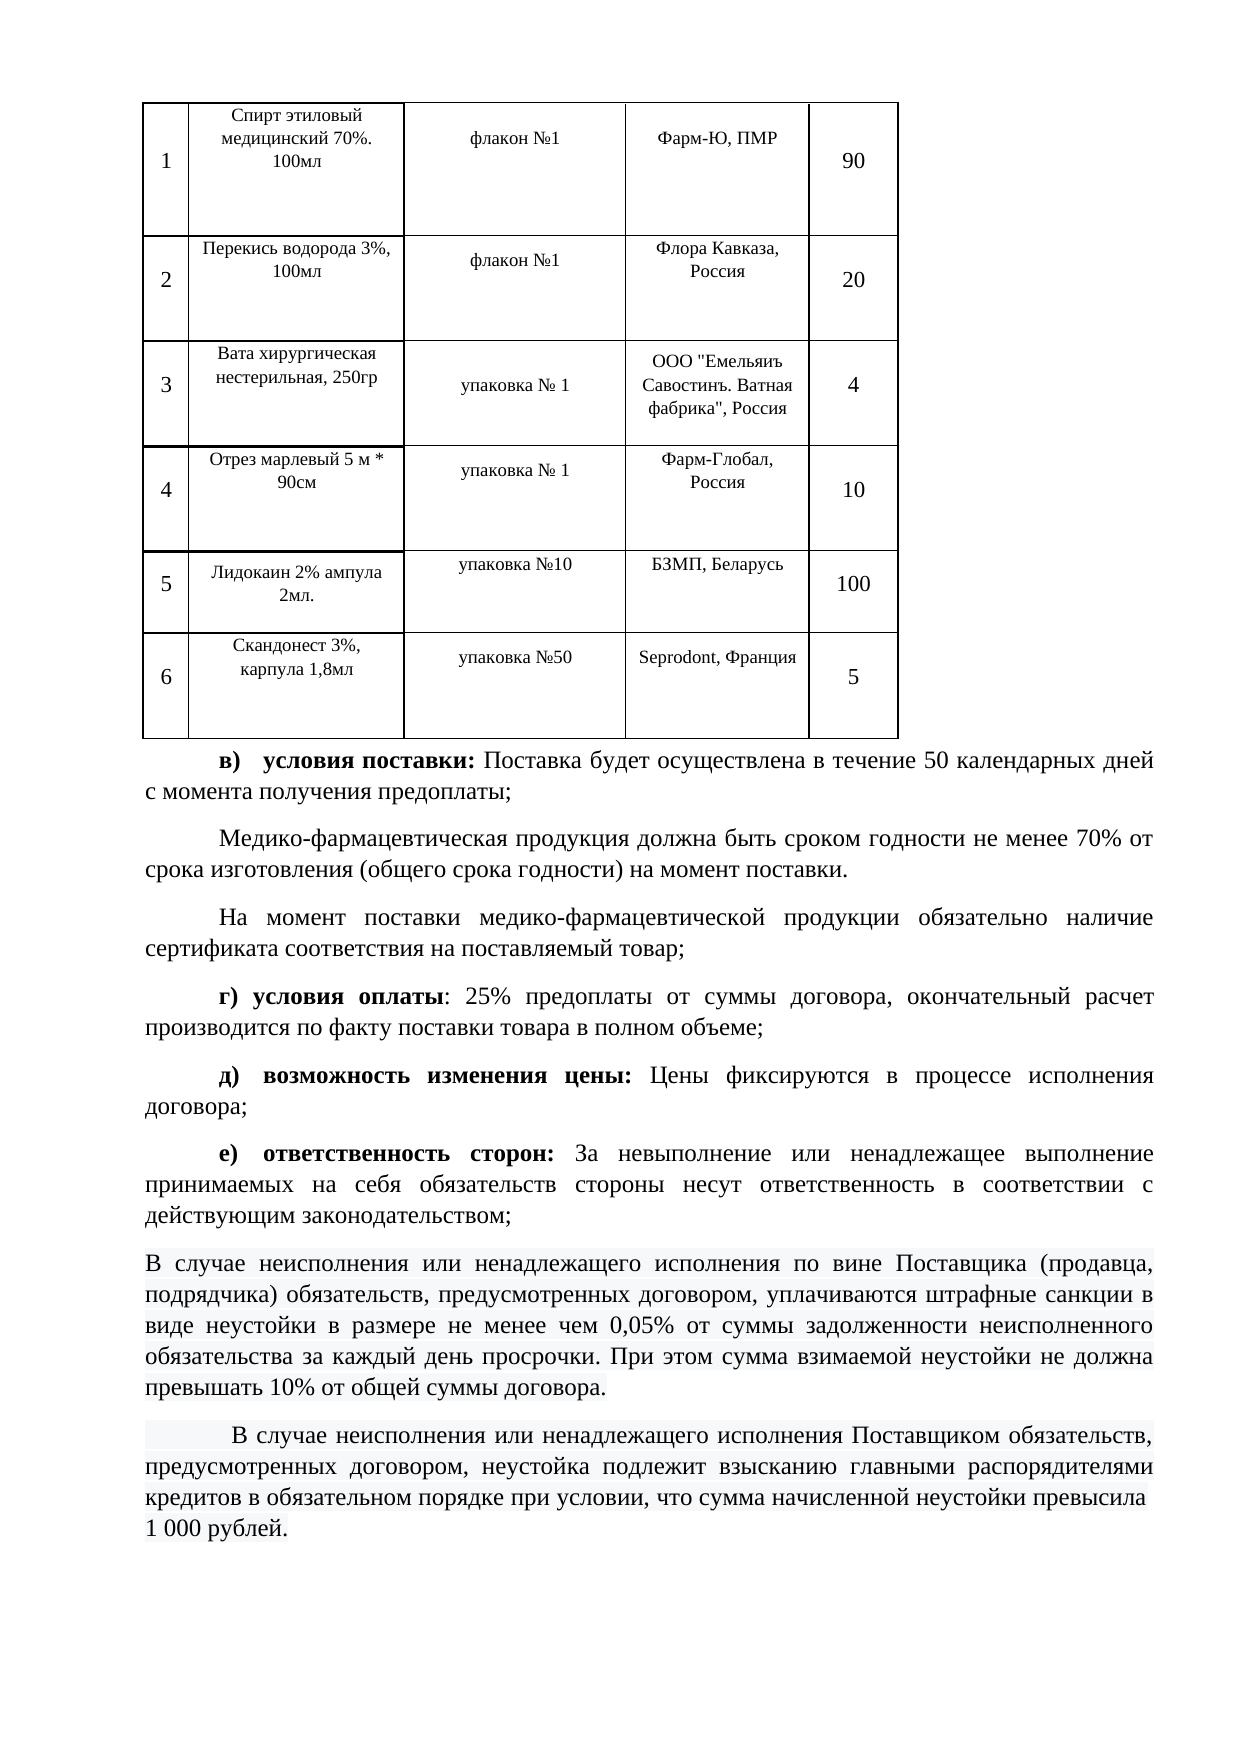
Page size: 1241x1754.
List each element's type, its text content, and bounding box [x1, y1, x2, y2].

table_cell 5 [144, 553, 188, 632]
text в) условия поставки: Поставка будет осуществлена в течение 50 календарных дней с момента получения предоплаты; [145, 745, 1154, 804]
table_cell Перекись водорода 3%, 100мл [189, 237, 403, 340]
table_cell 10 [810, 446, 897, 550]
table_cell БЗМП, Беларусь [626, 551, 808, 632]
table_cell Отрез марлевый 5 м * 90см [189, 448, 403, 550]
table_cell 3 [144, 342, 188, 445]
table_cell Скандонест 3%, карпула 1,8мл [189, 634, 403, 737]
table_cell 4 [810, 341, 897, 445]
table_cell Фарм-Глобал, Россия [626, 446, 808, 550]
table_cell 2 [144, 237, 188, 340]
table_cell флакон №1 [405, 103, 625, 235]
text Медико-фармацевтическая продукция должна быть сроком годности не менее 70% от срока изготовления (общего срока годности) на момент поставки. [145, 823, 1154, 883]
table_cell ООО "Емельяиъ Савостинъ. Ватная фабрика", Россия [626, 341, 808, 445]
table_cell 20 [810, 236, 897, 340]
table_cell упаковка №50 [405, 633, 625, 737]
text В случае неисполнения или ненадлежащего исполнения Поставщиком обязательств, предусмотренных договором, неустойка подлежит взысканию главными распорядителями кредитов в обязательном порядке при условии, что сумма начисленной неустойки превысила 1 000 рублей. [145, 1480, 1154, 1542]
table_cell упаковка №10 [405, 551, 625, 632]
table_cell 4 [144, 448, 188, 550]
table_cell упаковка № 1 [405, 341, 625, 445]
text На момент поставки медико-фармацевтической продукции обязательно наличие сертификата соответствия на поставляемый товар; [145, 902, 1154, 962]
text д) возможность изменения цены: Цены фиксируются в процессе исполнения договора; [145, 1060, 1154, 1119]
table_cell Вата хирургическая нестерильная, 250гр [189, 342, 403, 445]
table_cell флакон №1 [405, 236, 625, 340]
table_cell 6 [144, 634, 188, 737]
table_cell упаковка № 1 [405, 446, 625, 550]
text В случае неисполнения или ненадлежащего исполнения по вине Поставщика (продавца, подрядчика) обязательств, предусмотренных договором, уплачиваются штрафные санкции в виде неустойки в размере не менее чем 0,05% от суммы задолженности неисполненного обязательства за каждый день просрочки. При этом сумма взимаемой неустойки не должна превышать 10% от общей суммы договора. [145, 1370, 1154, 1401]
table_cell Лидокаин 2% ампула 2мл. [189, 553, 403, 632]
table_cell 90 [810, 103, 897, 235]
table_cell Флора Кавказа, Россия [626, 236, 808, 340]
table_cell 100 [810, 551, 897, 632]
table_cell 1 [144, 104, 188, 235]
table_cell Фарм-Ю, ПМР [626, 103, 809, 235]
table_cell Seprodont, Франция [626, 633, 808, 737]
table_cell Спирт этиловый медицинский 70%. 100мл [189, 104, 403, 235]
table_cell 5 [810, 633, 897, 737]
text е) ответственность сторон: За невыполнение или ненадлежащее выполнение принимаемых на себя обязательств стороны несут ответственность в соответствии с действующим законодательством; [145, 1138, 1154, 1229]
text г) условия оплаты: 25% предоплаты от суммы договора, окончательный расчет производится по факту поставки товара в полном объеме; [145, 981, 1154, 1041]
